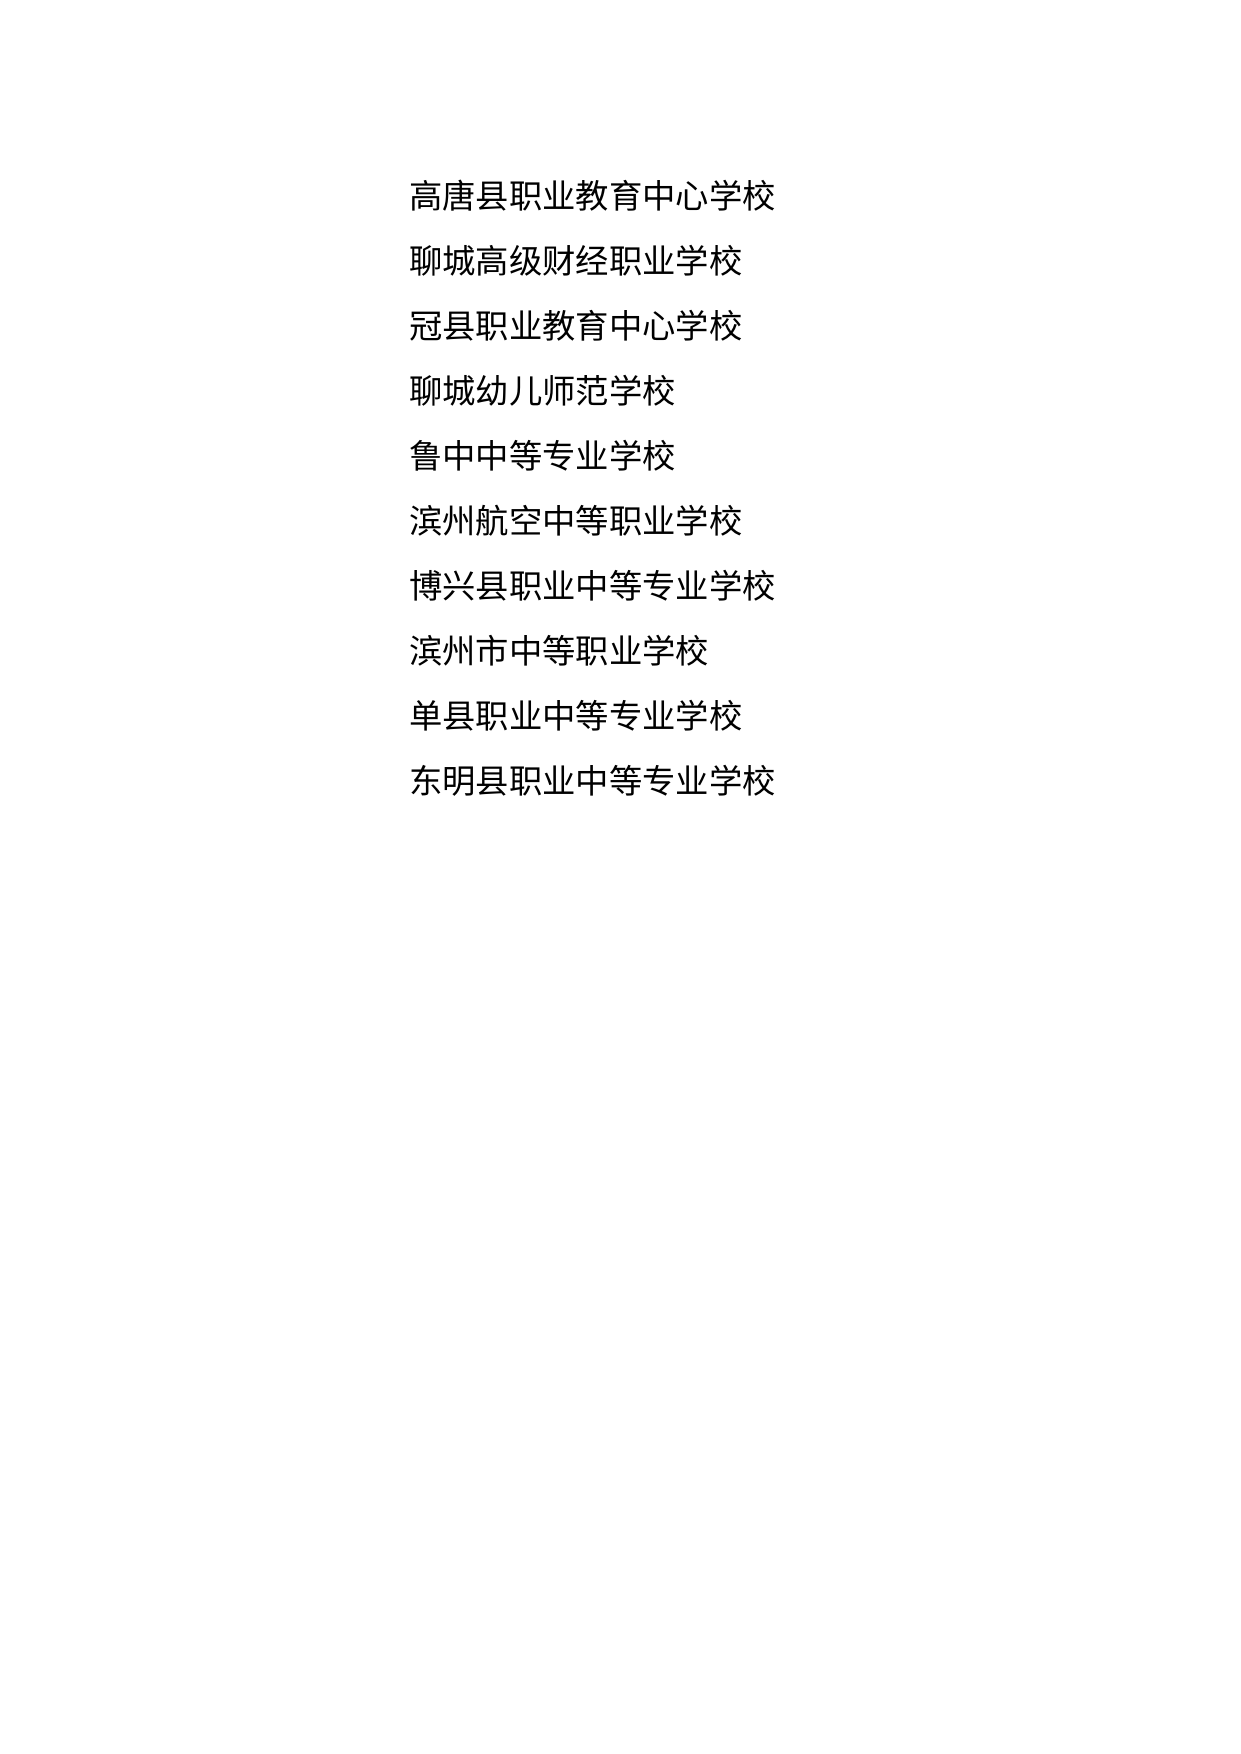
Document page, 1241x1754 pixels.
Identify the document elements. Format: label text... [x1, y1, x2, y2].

text 滨州航空中等职业学校 [409, 487, 1053, 552]
text 高唐县职业教育中心学校 [409, 162, 1053, 227]
text 滨州市中等职业学校 [409, 617, 1053, 682]
text 单县职业中等专业学校 [409, 682, 1053, 747]
text 博兴县职业中等专业学校 [409, 552, 1053, 617]
text 鲁中中等专业学校 [409, 422, 1053, 487]
text 聊城幼儿师范学校 [409, 357, 1053, 422]
text 聊城高级财经职业学校 [409, 227, 1053, 292]
text 冠县职业教育中心学校 [409, 292, 1053, 357]
text 东明县职业中等专业学校 [409, 747, 1053, 812]
